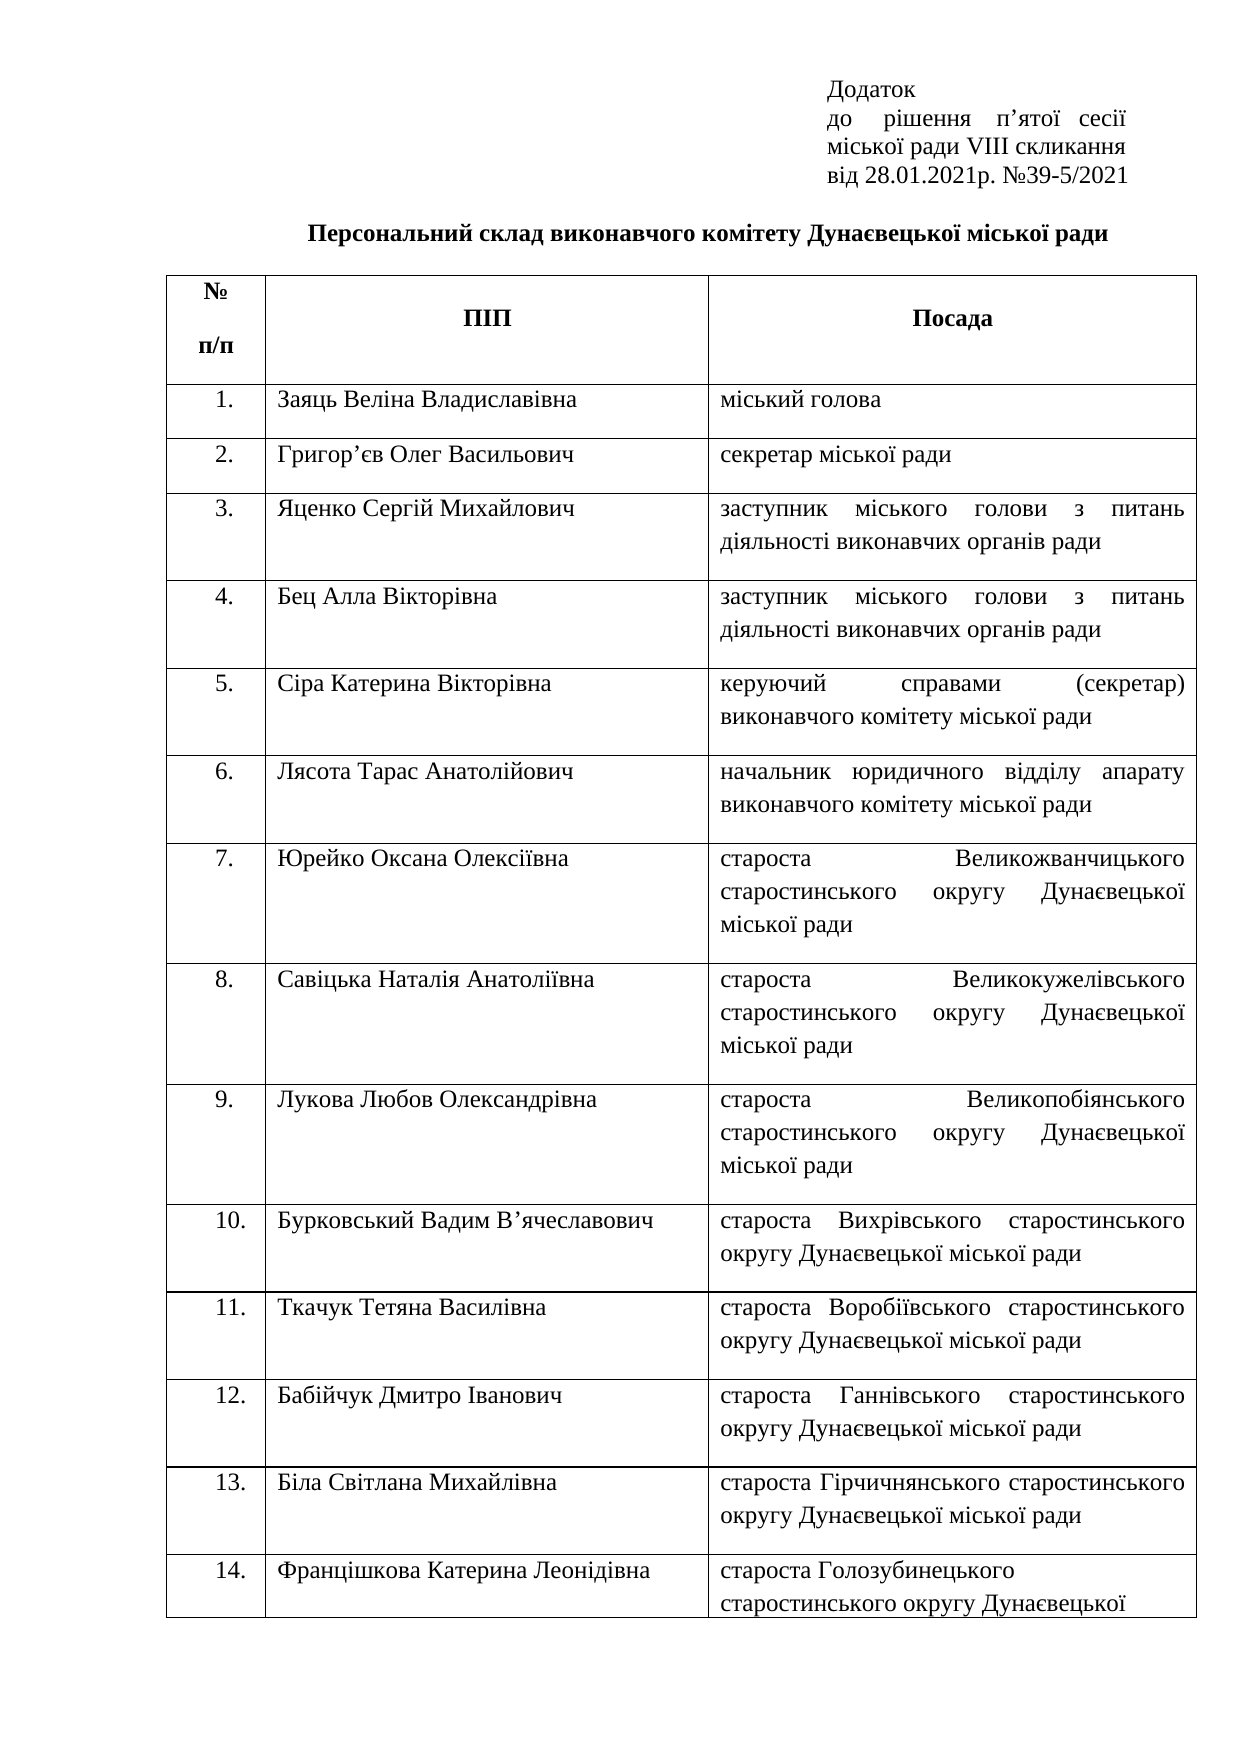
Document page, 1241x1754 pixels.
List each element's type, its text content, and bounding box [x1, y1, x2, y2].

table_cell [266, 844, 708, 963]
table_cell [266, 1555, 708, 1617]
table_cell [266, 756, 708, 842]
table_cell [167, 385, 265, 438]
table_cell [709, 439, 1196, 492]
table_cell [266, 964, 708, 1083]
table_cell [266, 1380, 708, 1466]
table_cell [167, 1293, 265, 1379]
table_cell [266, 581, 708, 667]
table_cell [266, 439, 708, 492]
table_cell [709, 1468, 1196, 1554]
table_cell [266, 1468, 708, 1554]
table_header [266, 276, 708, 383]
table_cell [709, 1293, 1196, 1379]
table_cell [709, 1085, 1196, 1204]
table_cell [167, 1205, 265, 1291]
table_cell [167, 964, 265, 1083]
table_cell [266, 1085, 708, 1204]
text Додаток [827, 74, 1152, 103]
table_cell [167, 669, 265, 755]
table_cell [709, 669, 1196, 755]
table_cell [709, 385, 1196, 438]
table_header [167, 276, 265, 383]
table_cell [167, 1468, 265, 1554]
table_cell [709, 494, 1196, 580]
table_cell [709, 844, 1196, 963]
text до рішення п’ятої сесії [827, 103, 1152, 131]
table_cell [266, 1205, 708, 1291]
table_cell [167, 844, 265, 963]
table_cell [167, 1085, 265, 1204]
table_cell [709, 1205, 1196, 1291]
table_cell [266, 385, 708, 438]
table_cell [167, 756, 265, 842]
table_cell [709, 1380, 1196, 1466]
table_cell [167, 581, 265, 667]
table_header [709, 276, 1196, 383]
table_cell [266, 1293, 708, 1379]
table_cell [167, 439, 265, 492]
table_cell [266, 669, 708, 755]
text міської ради VІІІ скликання [827, 131, 1152, 160]
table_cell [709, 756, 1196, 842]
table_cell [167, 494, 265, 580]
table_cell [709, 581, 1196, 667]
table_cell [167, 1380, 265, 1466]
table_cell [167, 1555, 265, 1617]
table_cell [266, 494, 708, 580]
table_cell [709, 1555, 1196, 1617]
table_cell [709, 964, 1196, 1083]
text Персональний склад виконавчого комітету Дунаєвецької міської ради [251, 218, 1152, 246]
text від 28.01.2021р. №39-5/2021 [827, 160, 1152, 189]
